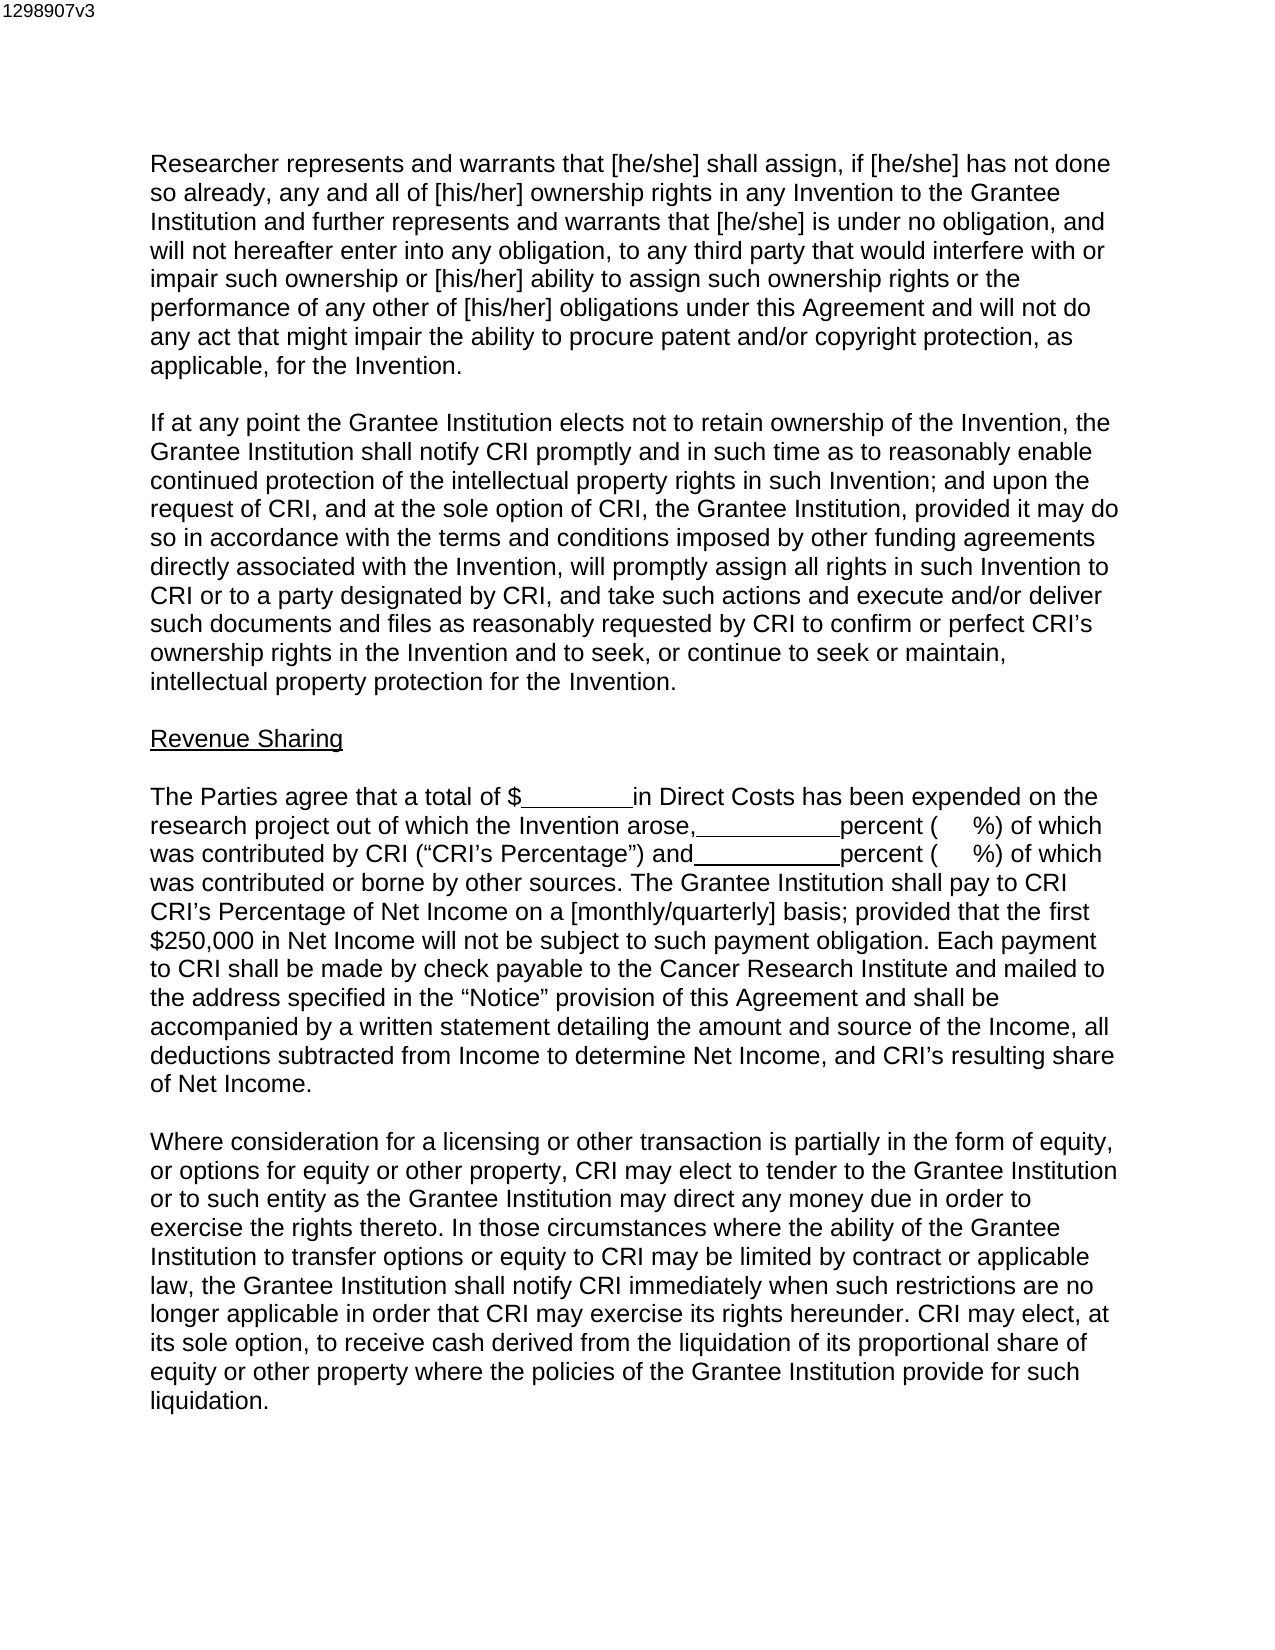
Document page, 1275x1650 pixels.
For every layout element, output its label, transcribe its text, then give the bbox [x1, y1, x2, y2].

text $250,000 in Net Income will not be subject to such payment obligation. Each payment to CRI shall be made by check payable to the Cancer Research Institute and mailed to the address specified in the “Notice” provision of this Agreement and shall be accompanied by a written statement detailing the amount and source of the Income, all deductions subtracted from Income to determine Net Income, and CRI’s resulting share of Net Income. [150, 926, 1118, 1098]
text The Parties agree that a total of $ in Direct Costs has been expended on the research project out of which the Invention arose, percent ( %) of which was contributed by CRI (“CRI’s Percentage”) and percent ( %) of which was contributed or borne by other sources. The Grantee Institution shall pay to CRI CRI’s Percentage of Net Income on a [monthly/quarterly] basis; provided that the first [150, 782, 1106, 926]
text Revenue Sharing [150, 724, 1114, 753]
text Where consideration for a licensing or other transaction is partially in the form of equity, or options for equity or other property, CRI may elect to tender to the Grantee Institution or to such entity as the Grantee Institution may direct any money due in order to exercise the rights thereto. In those circumstances where the ability of the Grantee Institution to transfer options or equity to CRI may be limited by contract or applicable law, the Grantee Institution shall notify CRI immediately when such restrictions are no longer applicable in order that CRI may exercise its rights hereunder. CRI may elect, at its sole option, to receive cash derived from the liquidation of its proportional share of equity or other property where the policies of the Grantee Institution provide for such liquidation. [150, 1127, 1121, 1414]
text If at any point the Grantee Institution elects not to retain ownership of the Invention, the Grantee Institution shall notify CRI promptly and in such time as to reasonably enable continued protection of the intellectual property rights in such Invention; and upon the request of CRI, and at the sole option of CRI, the Grantee Institution, provided it may do so in accordance with the terms and conditions imposed by other funding agreements directly associated with the Invention, will promptly assign all rights in such Invention to CRI or to a party designated by CRI, and take such actions and execute and/or deliver such documents and files as reasonably requested by CRI to confirm or perfect CRI’s ownership rights in the Invention and to seek, or continue to seek or maintain, intellectual property protection for the Invention. [150, 408, 1122, 696]
text Researcher represents and warrants that [he/she] shall assign, if [he/she] has not done so already, any and all of [his/her] ownership rights in any Invention to the Grantee Institution and further represents and warrants that [he/she] is under no obligation, and will not hereafter enter into any obligation, to any third party that would interfere with or impair such ownership or [his/her] ability to assign such ownership rights or the performance of any other of [his/her] obligations under this Agreement and will not do any act that might impair the ability to procure patent and/or copyright protection, as applicable, for the Invention. [150, 149, 1114, 379]
